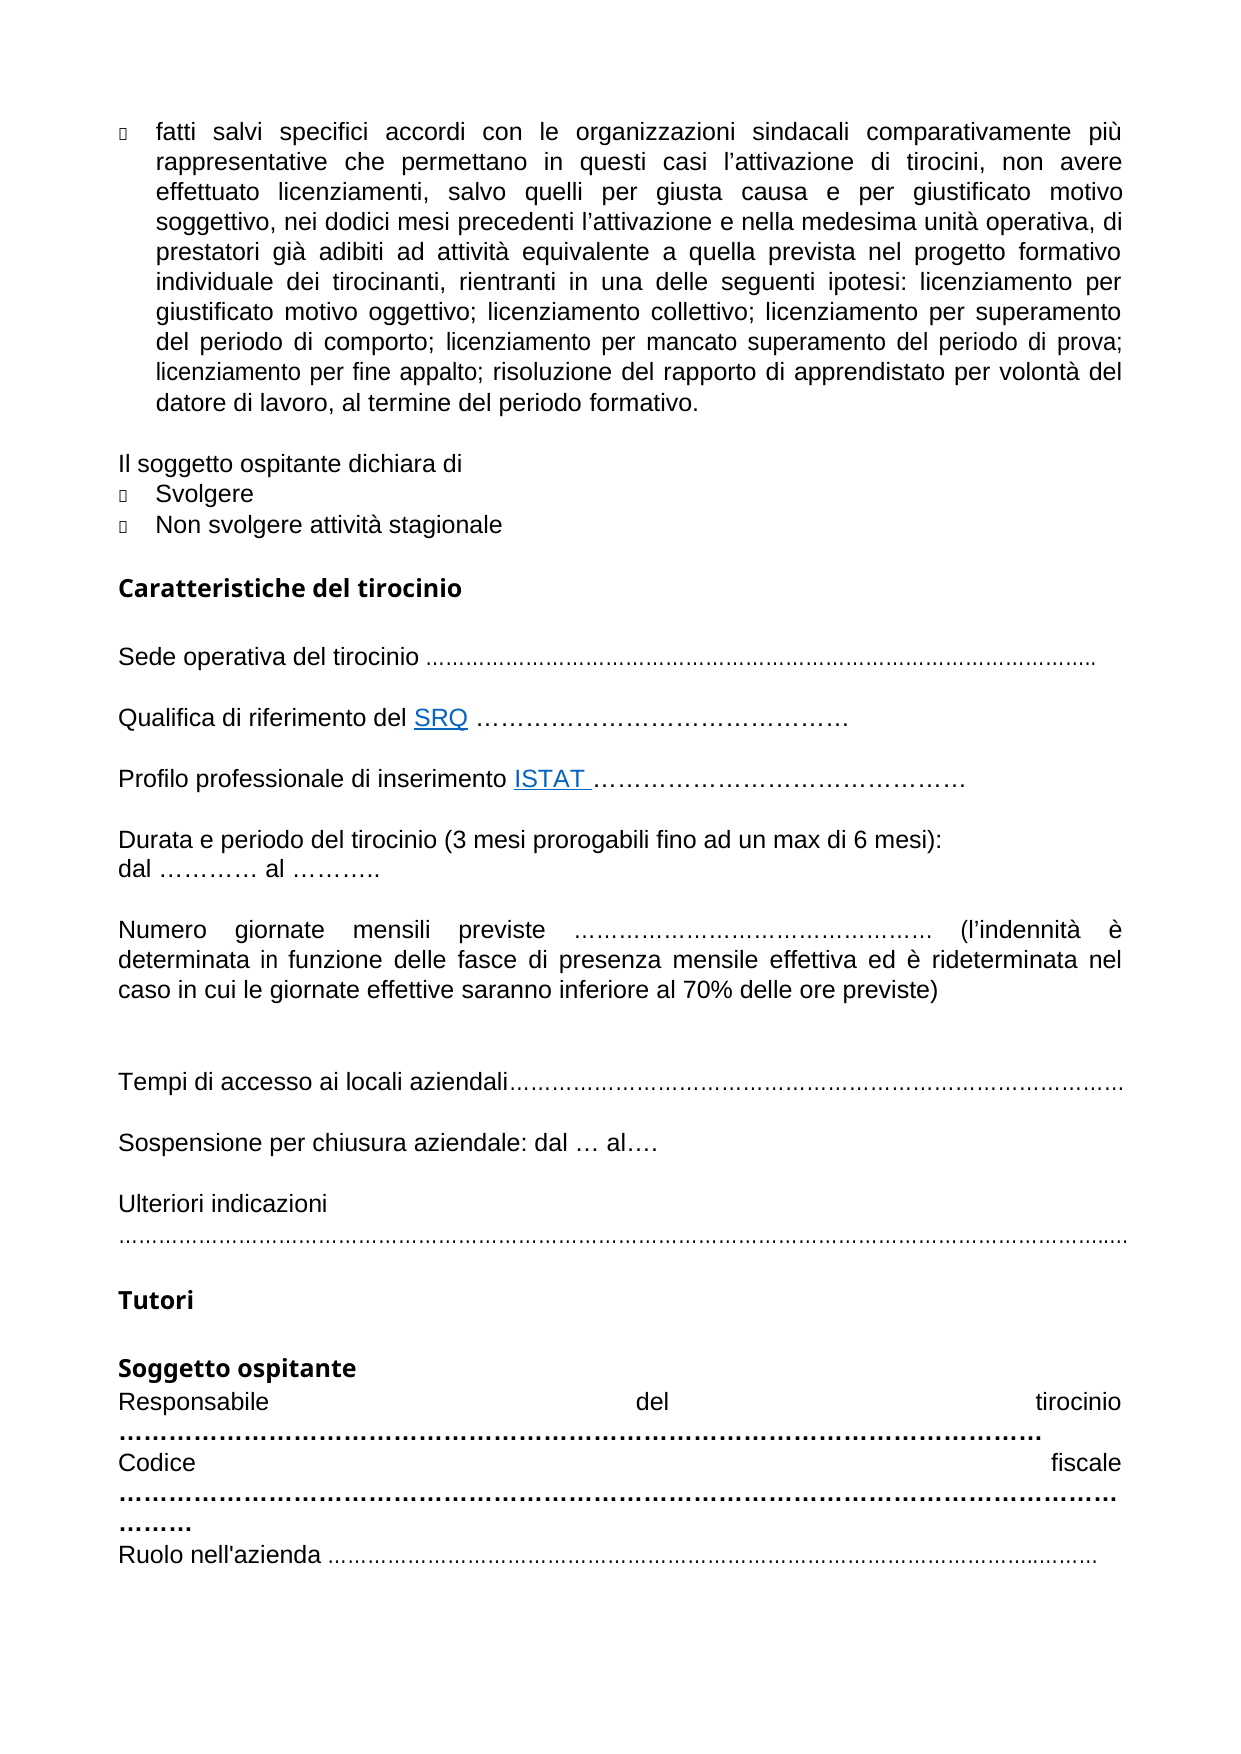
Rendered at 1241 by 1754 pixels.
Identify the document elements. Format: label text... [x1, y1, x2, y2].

subtitle Tutori [118, 1283, 1134, 1317]
list Svolgere [118, 479, 1134, 508]
text Il soggetto ospitante dichiara di [118, 449, 1134, 477]
text dal ………… al ……….. [118, 854, 1134, 883]
text Durata e periodo del tirocinio (3 mesi prorogabili fino ad un max di 6 mesi): [118, 825, 1134, 854]
text Tempi di accesso ai locali aziendali…………………………………………………………………………… [118, 1067, 1134, 1096]
text Profilo professionale di inserimento ISTAT ……………………………………… [118, 764, 1134, 793]
text Sede operativa del tirocinio ……………………………………………………………………………………….. Qualifica di riferimento del SRQ ……………………………………… [118, 642, 1134, 732]
text Ulteriori indicazioni [118, 1189, 1134, 1218]
list fatti salvi specifici accordi con le organizzazioni sindacali comparativamente più rappresentative che permettano in questi casi l’attivazione di tirocini, non avere effettuato licenziamenti, salvo quelli per giusta causa e per giustificato motivo soggettivo, nei dodici mesi precedenti l’attivazione e nella medesima unità operativa, di prestatori già adibiti ad attività equivalente a quella prevista nel progetto formativo individuale dei tirocinanti, rientranti in una delle seguenti ipotesi: licenziamento per giustificato motivo oggettivo; licenziamento collettivo; licenziamento per superamento del periodo di comporto; licenziamento per mancato superamento del periodo di prova; licenziamento per fine appalto; risoluzione del rapporto di apprendistato per volontà del datore di lavoro, al termine del periodo formativo. [118, 117, 1123, 416]
text Sospensione per chiusura aziendale: dal … al…. [118, 1128, 1134, 1157]
text Codice fiscale ………………………………………………………………………………………………………………… [118, 1448, 1122, 1537]
text Soggetto ospitante [118, 1351, 1134, 1385]
text Ruolo nell'azienda ……………………………………………………………………………………………..……… [118, 1540, 1122, 1569]
subtitle Caratteristiche del tirocinio [118, 571, 1134, 605]
text …………………………………………………………………………………………………………………………………..… [118, 1220, 1134, 1249]
list Non svolgere attività stagionale [118, 510, 1134, 538]
text Responsabile del tirocinio ………………………………………………………………………………………………… [118, 1386, 1122, 1445]
text Numero giornate mensili previste ………………………………………… (l’indennità è determinata in funzione delle fasce di presenza mensile effettiva ed è rideterminata nel caso in cui le giornate effettive saranno inferiore al 70% delle ore previste) [118, 915, 1122, 1004]
